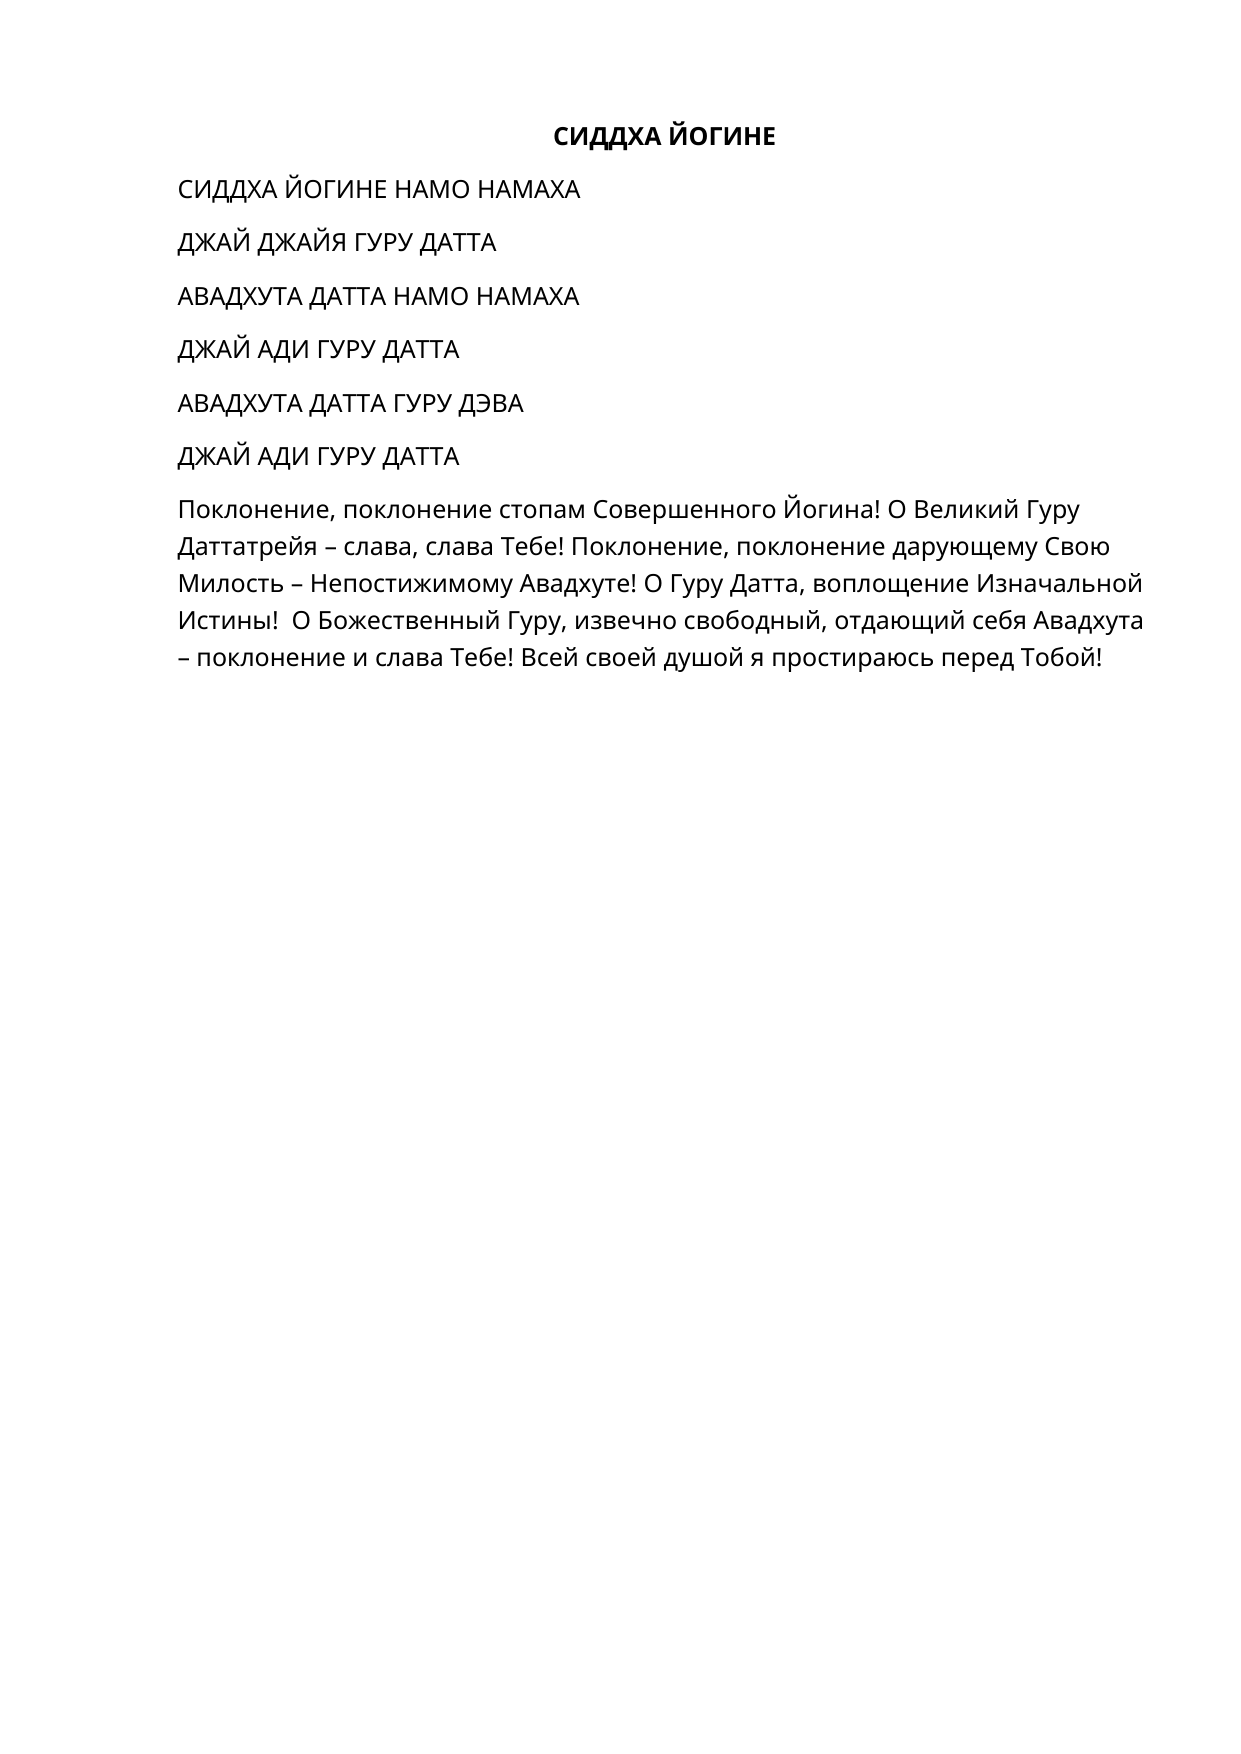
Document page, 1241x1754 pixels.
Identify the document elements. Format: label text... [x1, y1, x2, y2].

text ДЖАЙ ДЖАЙЯ ГУРУ ДАТТА [177, 225, 1152, 259]
text ДЖАЙ АДИ ГУРУ ДАТТА [177, 439, 1152, 473]
text СИДДХА ЙОГИНЕ НАМО НАМАХА [177, 172, 1152, 206]
text СИДДХА ЙОГИНЕ [177, 118, 1152, 152]
text Поклонение, поклонение стопам Совершенного Йогина! О Великий Гуру Даттатрейя – слава, слава Тебе! Поклонение, поклонение дарующему Свою Милость – Непостижимому Авадхуте! О Гуру Датта, воплощение Изначальной Истины! О Божественный Гуру, извечно свободный, отдающий себя Авадхута – поклонение и слава Тебе! Всей своей душой я простираюсь перед Тобой! [177, 492, 1152, 673]
text АВАДХУТА ДАТТА НАМО НАМАХА [177, 278, 1152, 312]
text ДЖАЙ АДИ ГУРУ ДАТТА [177, 332, 1152, 366]
text АВАДХУТА ДАТТА ГУРУ ДЭВА [177, 385, 1152, 419]
